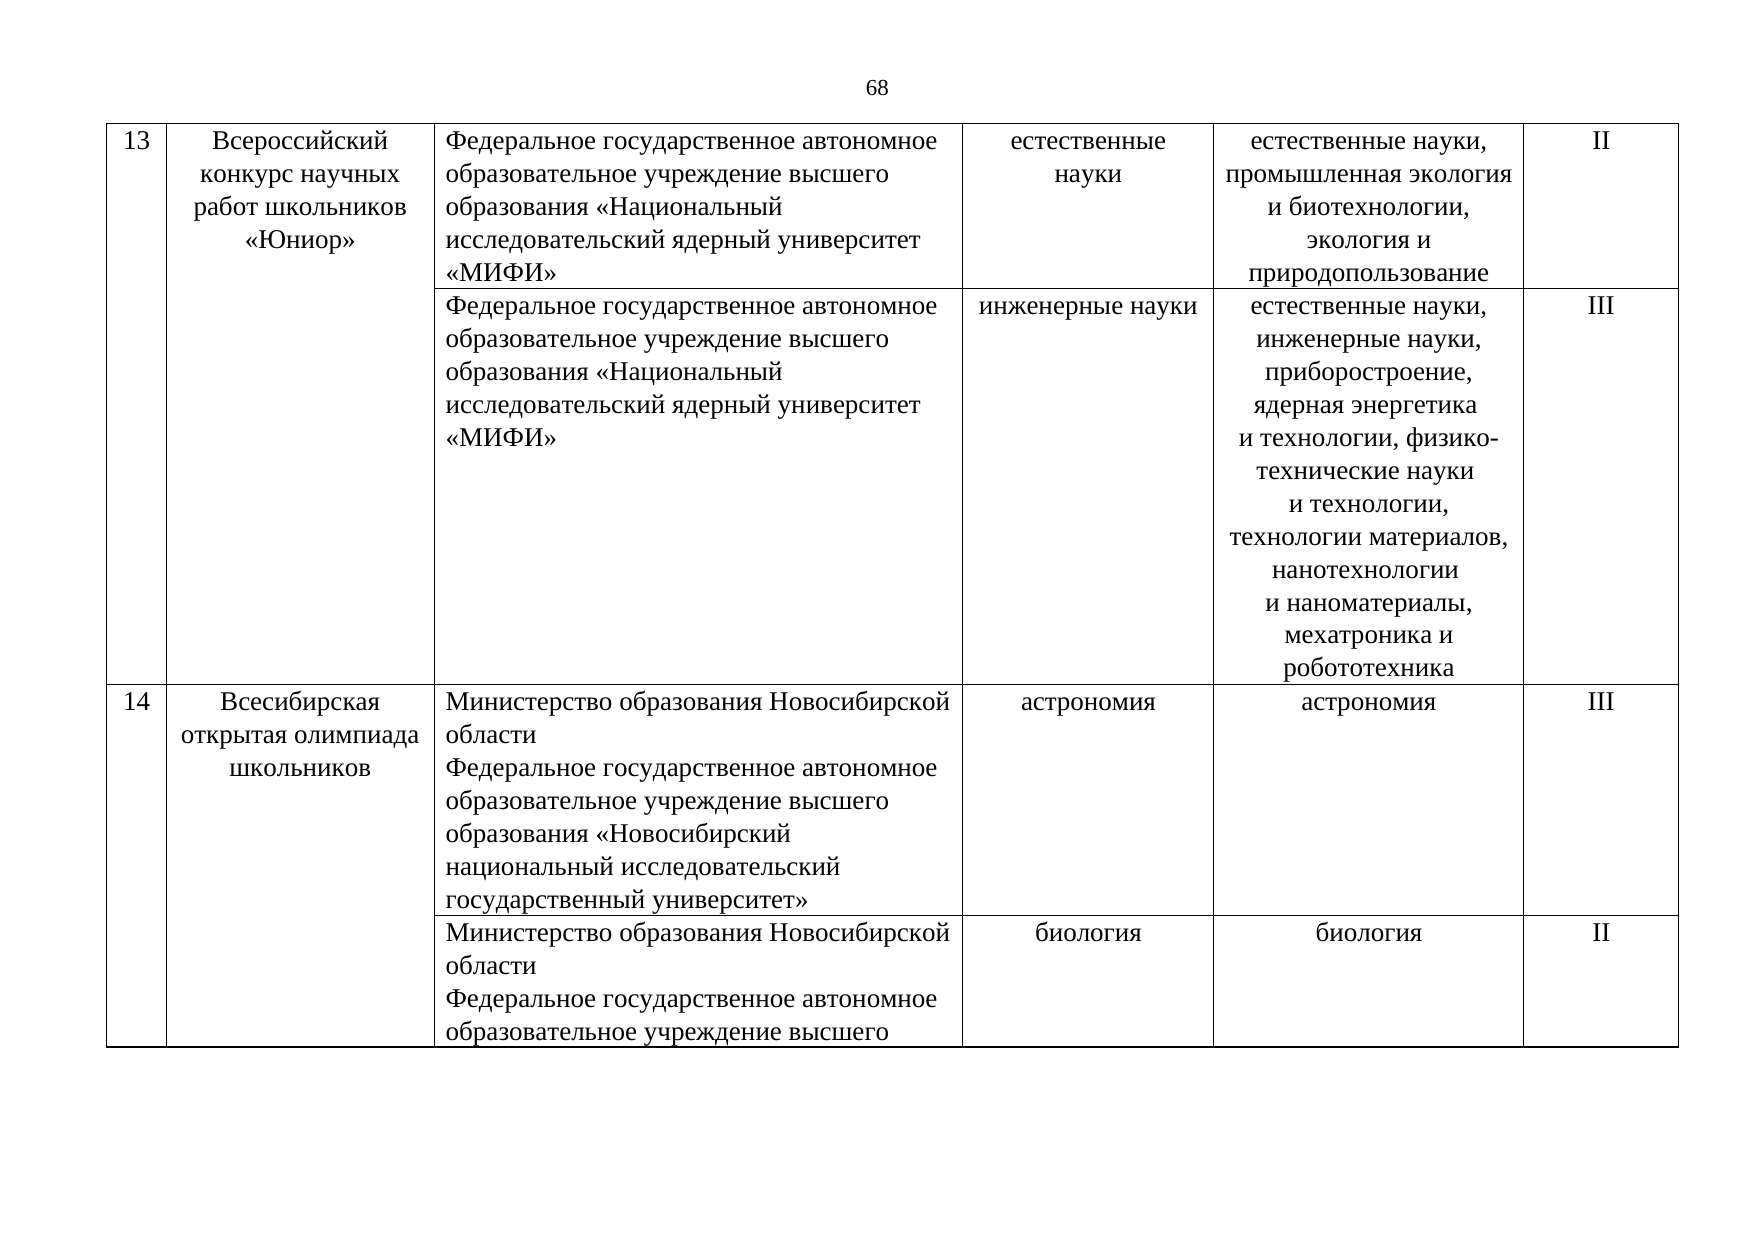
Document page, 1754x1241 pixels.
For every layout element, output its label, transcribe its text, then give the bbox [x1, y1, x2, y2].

table_cell III [1524, 289, 1678, 684]
table_cell Федеральное государственное автономное образовательное учреждение высшего образования «Национальный исследовательский ядерный университет «МИФИ» [435, 289, 962, 684]
table_cell Всесибирская открытая олимпиада школьников [167, 685, 434, 1046]
table_cell астрономия [1214, 685, 1523, 915]
table_cell Всероссийский конкурс научных работ школьников «Юниор» [167, 124, 434, 684]
table_cell II [1524, 124, 1678, 288]
table_cell III [1524, 685, 1678, 915]
table_cell II [1524, 916, 1678, 1046]
table_cell Федеральное государственное автономное образовательное учреждение высшего образования «Национальный исследовательский ядерный университет «МИФИ» [435, 124, 962, 288]
table_cell естественные науки, инженерные науки, приборостроение, ядерная энергетика и технологии, физико-технические науки и технологии, технологии материалов, нанотехнологии и наноматериалы, мехатроника и робототехника [1214, 289, 1523, 684]
table_cell биология [963, 916, 1213, 1046]
table_cell астрономия [963, 685, 1213, 915]
table_cell естественные науки, промышленная экология и биотехнологии, экология и природопользование [1214, 124, 1523, 288]
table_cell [435, 916, 962, 1046]
table_cell биология [1214, 916, 1523, 1046]
table_cell 14 [107, 685, 166, 1046]
table_cell 13 [107, 124, 166, 684]
table_cell инженерные науки [963, 289, 1213, 684]
table_cell естественные науки [963, 124, 1213, 288]
